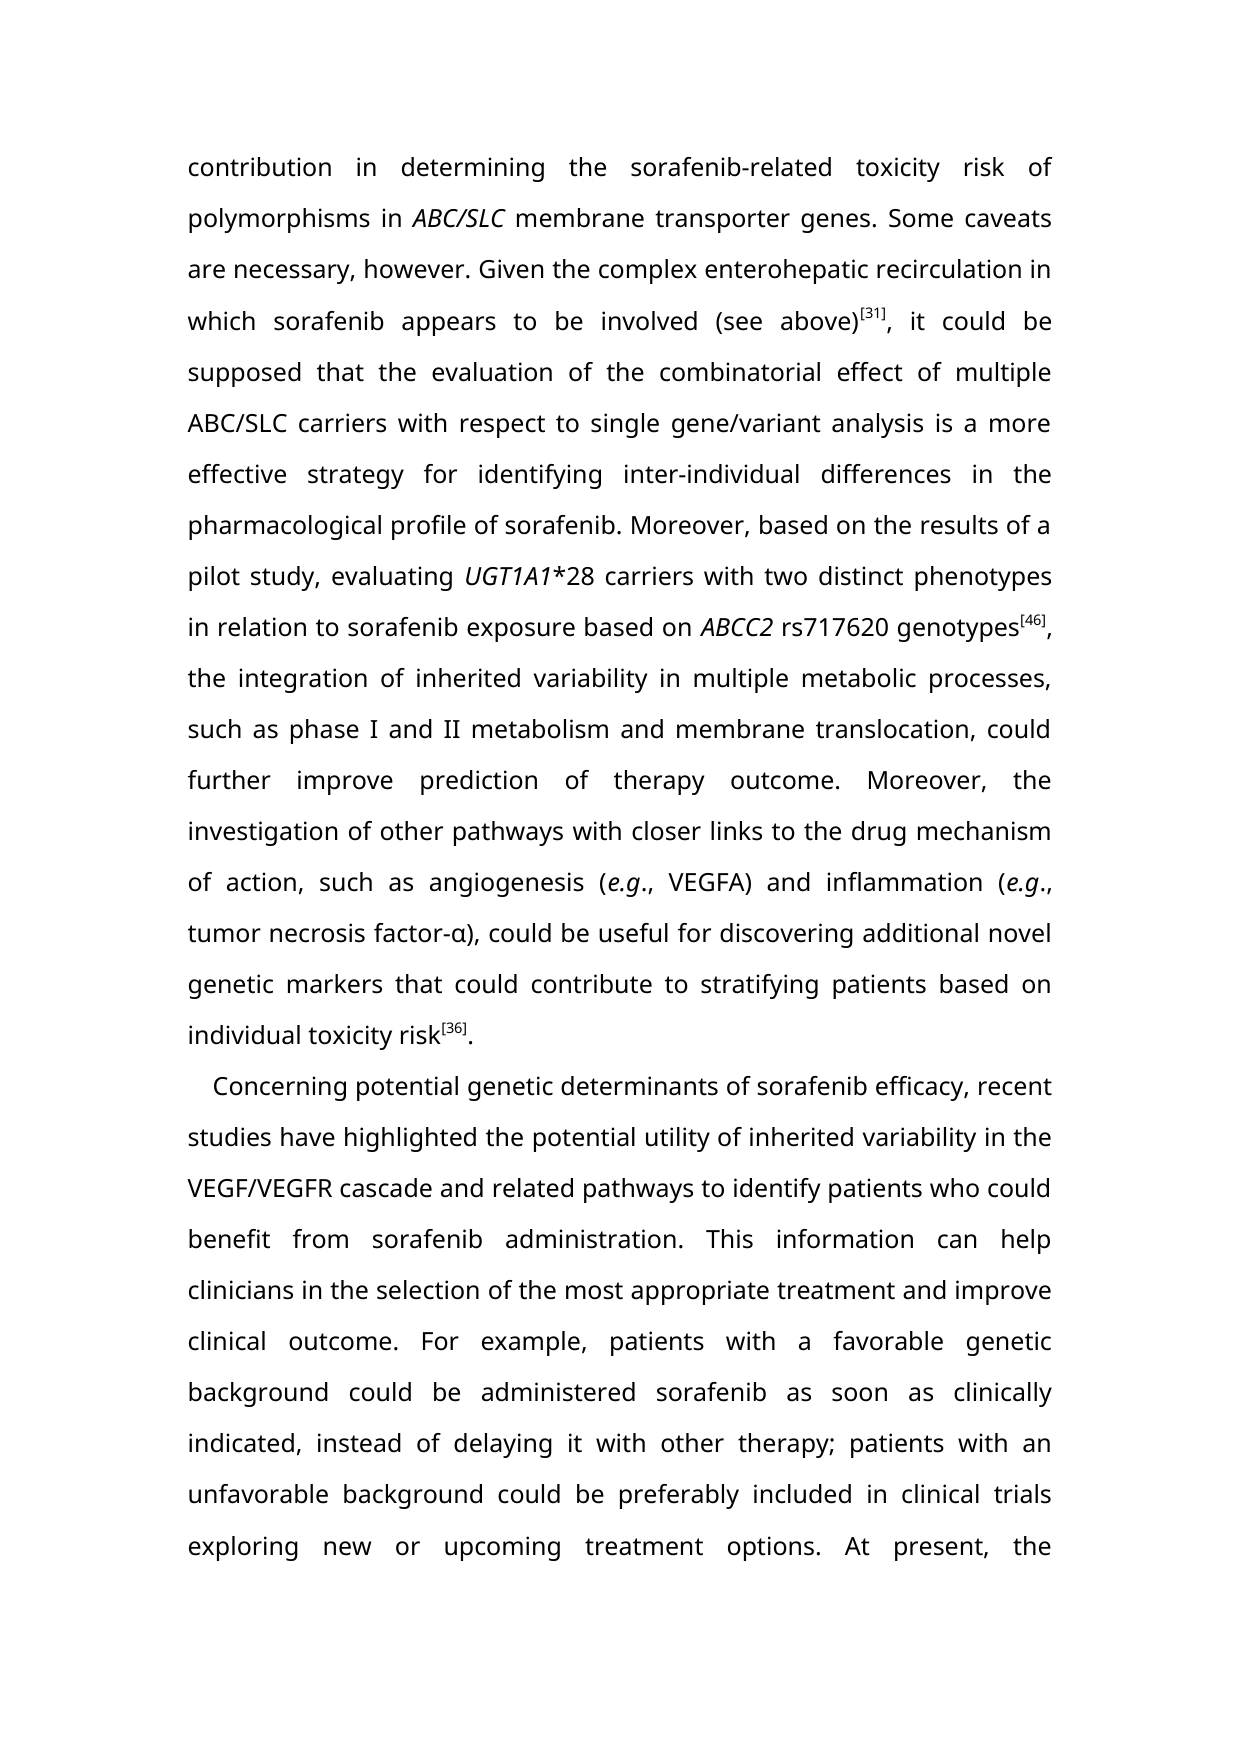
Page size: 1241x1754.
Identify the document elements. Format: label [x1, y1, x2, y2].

text [187, 150, 1053, 1052]
text [187, 1069, 1053, 1562]
